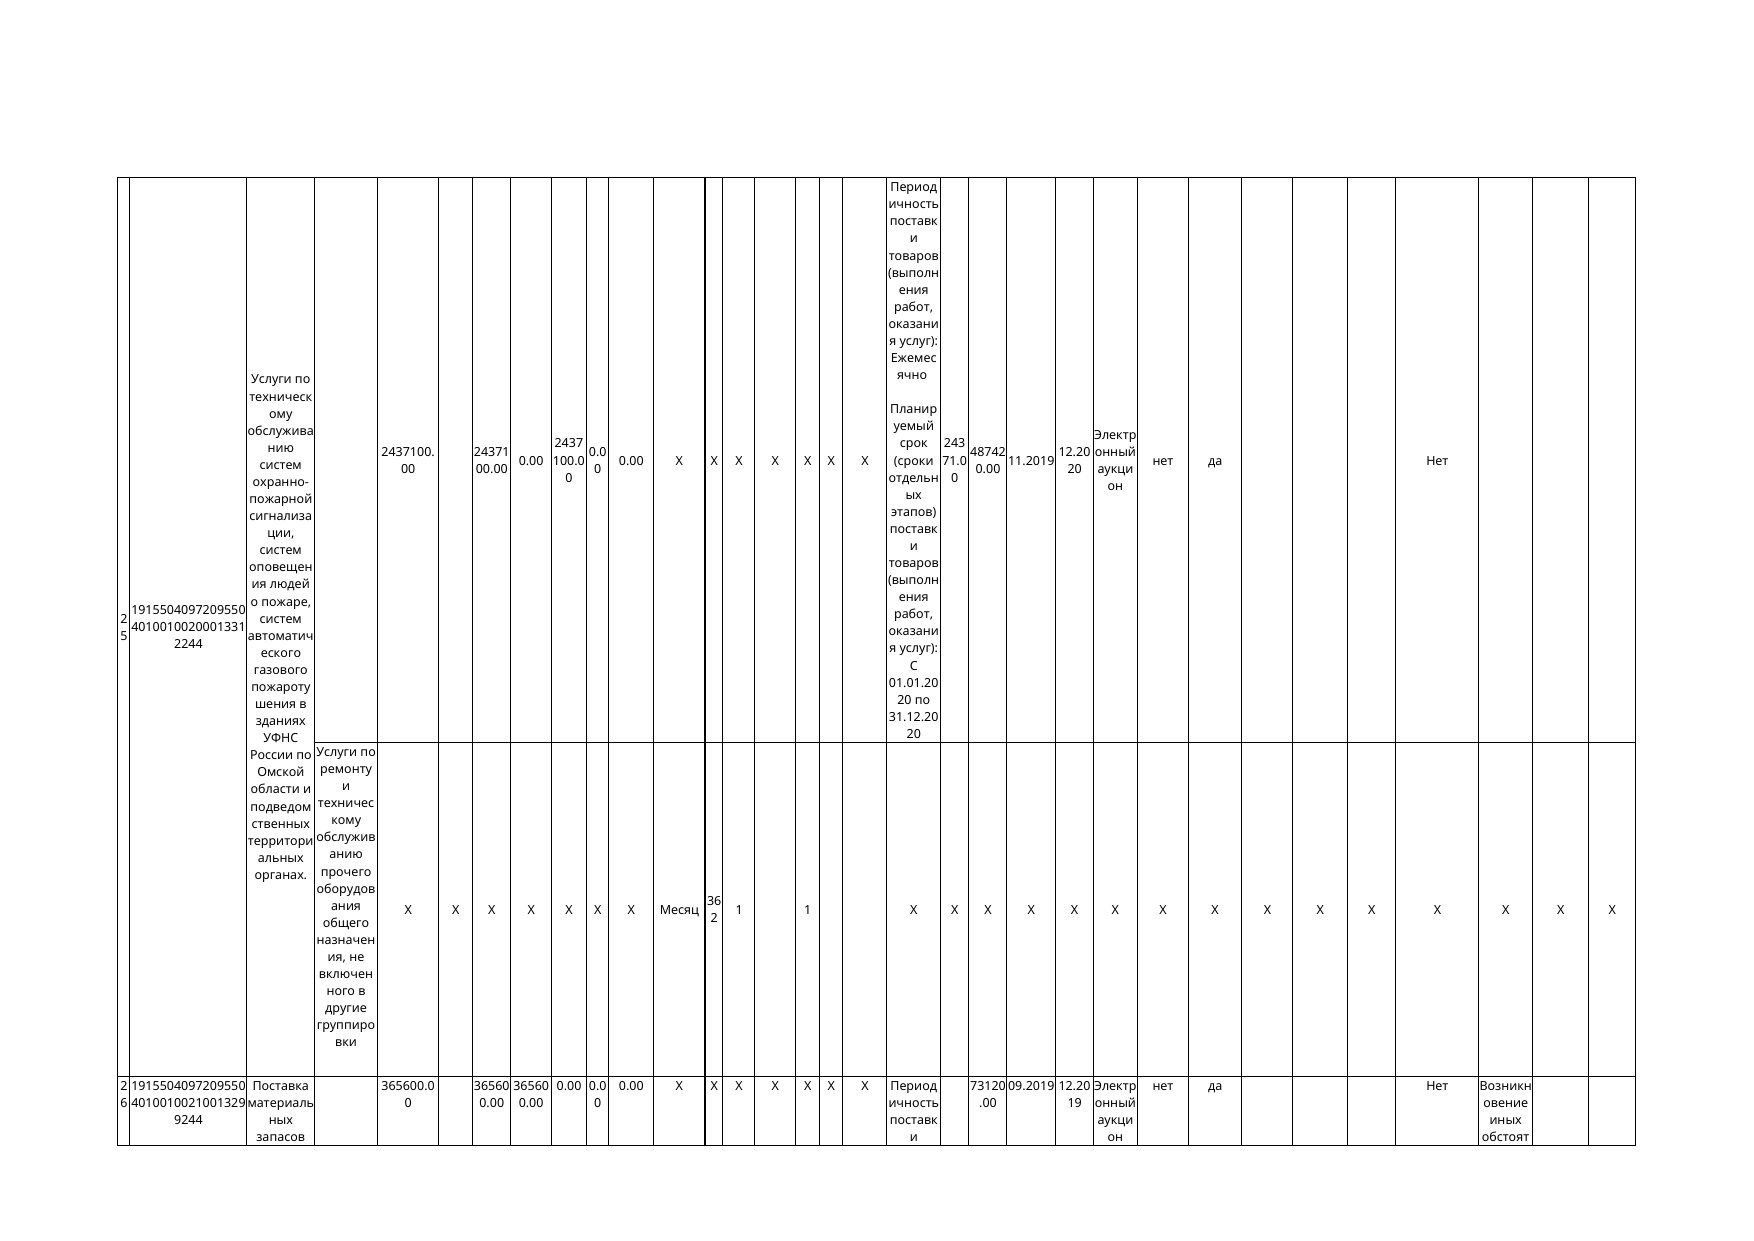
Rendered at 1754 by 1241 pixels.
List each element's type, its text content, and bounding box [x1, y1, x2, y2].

table_cell Периодичность поставки товаров (выполнения работ, оказания услуг): Ежемесячно Планируемый срок (сроки отдельных этапов) поставки товаров (выполнения работ, оказания услуг): С 01.01.2020 по 31.12.2020 [887, 178, 940, 742]
table_cell [1533, 1077, 1588, 1145]
table_cell 0.00 [552, 1077, 586, 1145]
table_cell [1242, 1077, 1292, 1145]
table_cell Месяц [654, 743, 704, 1076]
table_cell X [706, 1077, 722, 1145]
table_cell 0.00 [511, 178, 551, 742]
table_cell 362 [706, 743, 722, 1076]
table_cell 487420.00 [969, 178, 1006, 742]
table_cell 1 [796, 743, 819, 1076]
table_cell X [723, 178, 754, 742]
table_cell X [1056, 743, 1093, 1076]
table_cell нет [1138, 178, 1188, 742]
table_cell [247, 1077, 314, 1145]
table_cell [1293, 1077, 1347, 1145]
table_cell 2437100.00 [552, 178, 586, 742]
table_cell [755, 743, 795, 1076]
table_cell X [552, 743, 586, 1076]
table_cell 12.2020 [1056, 178, 1093, 742]
table_cell X [1007, 743, 1055, 1076]
table_cell X [796, 1077, 819, 1145]
table_cell X [820, 178, 842, 742]
table_cell X [1293, 743, 1347, 1076]
table_cell X [609, 743, 653, 1076]
table_cell 1 [723, 743, 754, 1076]
table_cell [315, 178, 377, 742]
table_cell 0.00 [587, 1077, 608, 1145]
table_cell Электронный аукцион [1094, 1077, 1137, 1145]
table_cell нет [1138, 1077, 1188, 1145]
table_cell X [969, 743, 1006, 1076]
table_cell Нет [1396, 178, 1478, 742]
table_cell X [820, 1077, 842, 1145]
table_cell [130, 1077, 246, 1145]
table_cell [941, 1077, 968, 1145]
table_cell [843, 743, 886, 1076]
table_cell X [654, 1077, 704, 1145]
table_cell 2437100.00 [378, 178, 438, 742]
table_cell 09.2019 [1007, 1077, 1055, 1145]
table_cell [1348, 178, 1395, 742]
table_cell X [755, 1077, 795, 1145]
table_cell X [1348, 743, 1395, 1076]
table_cell X [1396, 743, 1478, 1076]
table_cell 0.00 [609, 178, 653, 742]
table_cell 24371.00 [941, 178, 968, 742]
table_cell X [941, 743, 968, 1076]
table_cell [439, 178, 472, 742]
table_cell [1348, 1077, 1395, 1145]
table_cell 365600.00 [511, 1077, 551, 1145]
table_cell X [1189, 743, 1241, 1076]
table_cell 191550409720955040100100200013312244 [130, 178, 246, 1076]
table_cell X [1533, 743, 1588, 1076]
table_cell Услуги по ремонту и техническому обслуживанию прочего оборудования общего назначения, не включенного в другие группировки [315, 743, 377, 1076]
table_cell [1479, 178, 1532, 742]
table_cell X [654, 178, 704, 742]
table_cell X [1242, 743, 1292, 1076]
table_cell X [755, 178, 795, 742]
table_cell [439, 1077, 472, 1145]
table_cell X [1094, 743, 1137, 1076]
table_cell 73120.00 [969, 1077, 1006, 1145]
table_cell [1589, 1077, 1635, 1145]
table_cell 0.00 [609, 1077, 653, 1145]
table_cell X [723, 1077, 754, 1145]
table_cell Электронный аукцион [1094, 178, 1137, 742]
table_cell [820, 743, 842, 1076]
table_cell 365600.00 [378, 1077, 438, 1145]
table_cell X [706, 178, 722, 742]
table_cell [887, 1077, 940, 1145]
table_cell X [843, 178, 886, 742]
table_cell X [511, 743, 551, 1076]
table_cell X [887, 743, 940, 1076]
table_cell да [1189, 178, 1241, 742]
table_cell X [796, 178, 819, 742]
table_cell X [843, 1077, 886, 1145]
table_cell [1533, 178, 1588, 742]
table_cell [1293, 178, 1347, 742]
table_cell [315, 1077, 377, 1145]
table_cell да [1189, 1077, 1241, 1145]
table_cell 0.00 [587, 178, 608, 742]
table_cell Нет [1396, 1077, 1478, 1145]
table_cell [1242, 178, 1292, 742]
table_cell X [1589, 743, 1635, 1076]
table_cell 2437100.00 [473, 178, 510, 742]
table_cell [1589, 178, 1635, 742]
table_cell X [1138, 743, 1188, 1076]
table_cell X [378, 743, 438, 1076]
table_cell X [473, 743, 510, 1076]
table_cell 365600.00 [473, 1077, 510, 1145]
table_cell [1479, 1077, 1532, 1145]
table_cell X [587, 743, 608, 1076]
table_cell Услуги по техническому обслуживанию систем охранно-пожарной сигнализации, систем оповещения людей о пожаре, систем автоматического газового пожаротушения в зданиях УФНС России по Омской области и подведомственных территориальных органах. [247, 178, 314, 1076]
table_cell 11.2019 [1007, 178, 1055, 742]
table_cell X [439, 743, 472, 1076]
table_cell X [1479, 743, 1532, 1076]
table_cell 12.2019 [1056, 1077, 1093, 1145]
